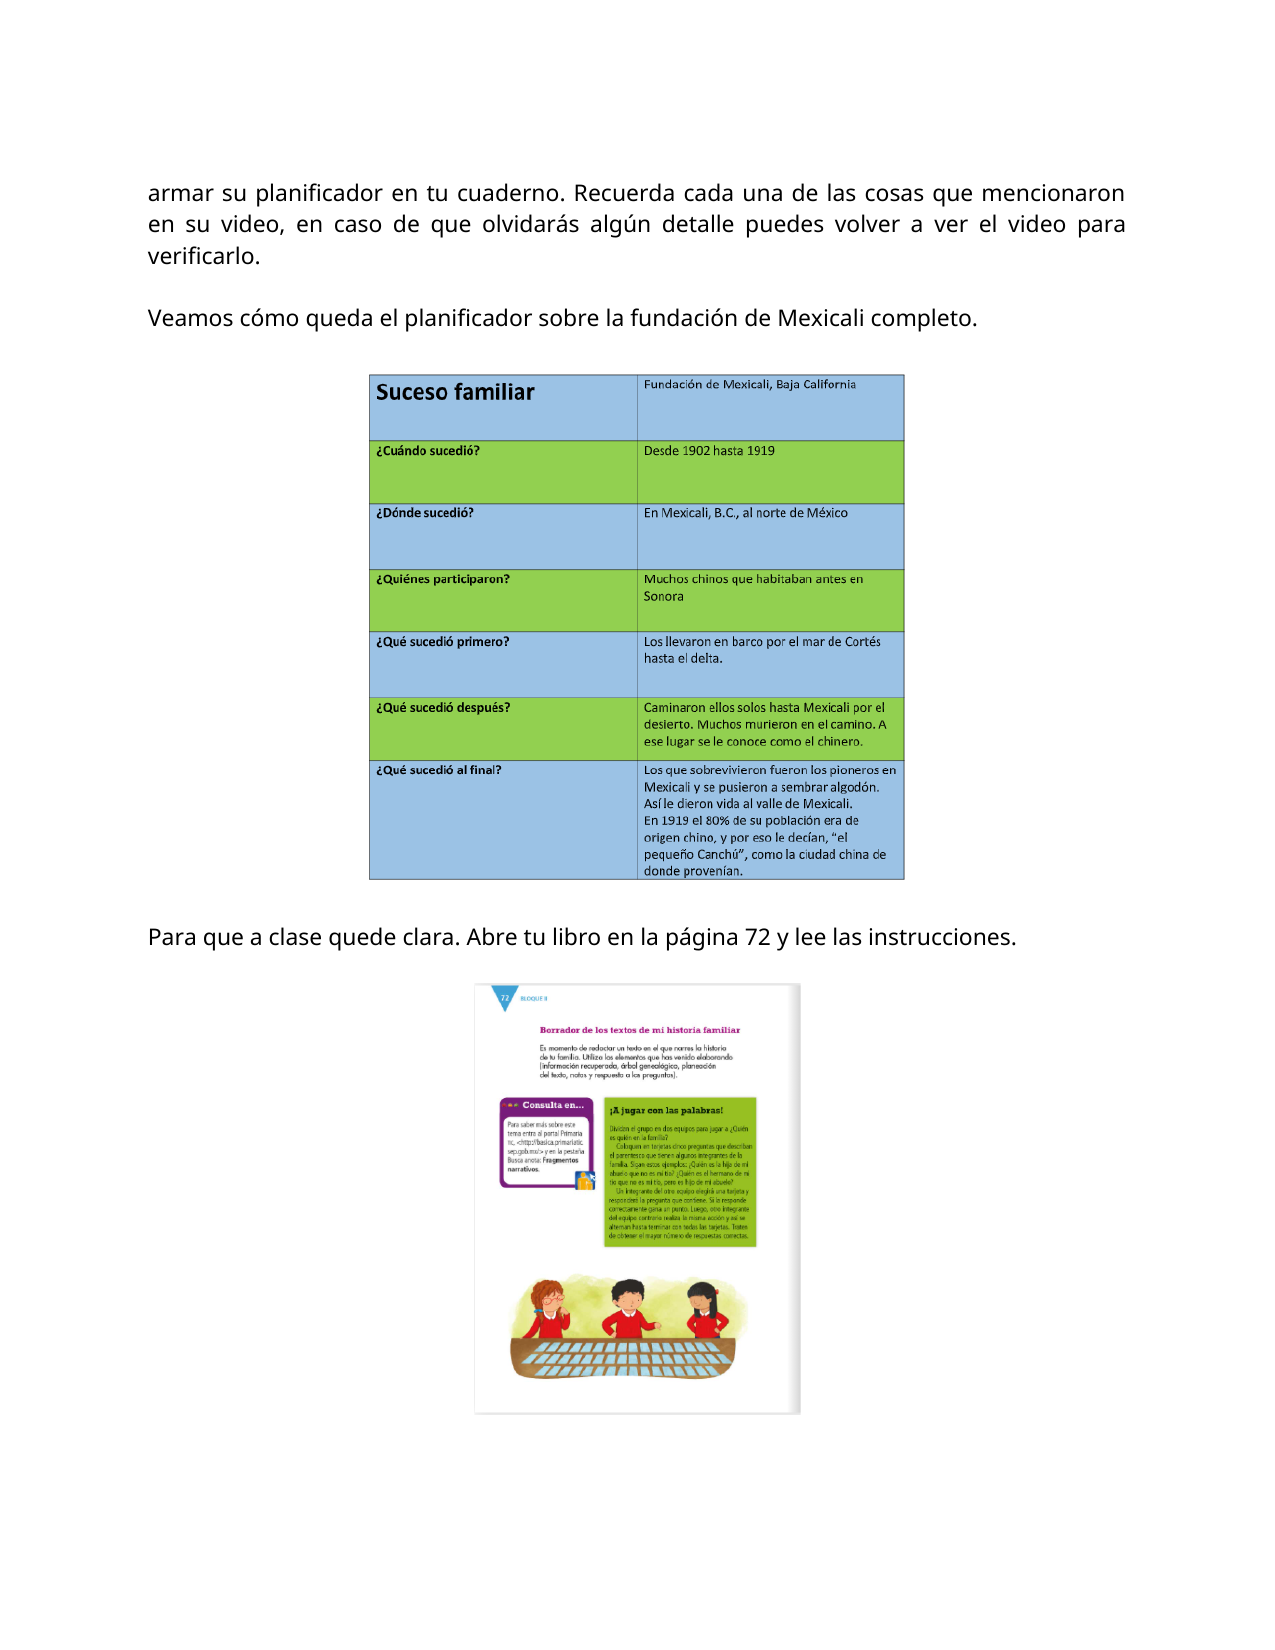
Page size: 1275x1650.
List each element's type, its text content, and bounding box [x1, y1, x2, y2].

text Para que a clase quede clara. Abre tu libro en la página 72 y lee las instrucciones. [148, 921, 1127, 952]
picture [349, 361, 927, 890]
picture [474, 983, 801, 1415]
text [148, 177, 1127, 271]
text Veamos cómo queda el planificador sobre la fundación de Mexicali completo. [148, 302, 1127, 333]
